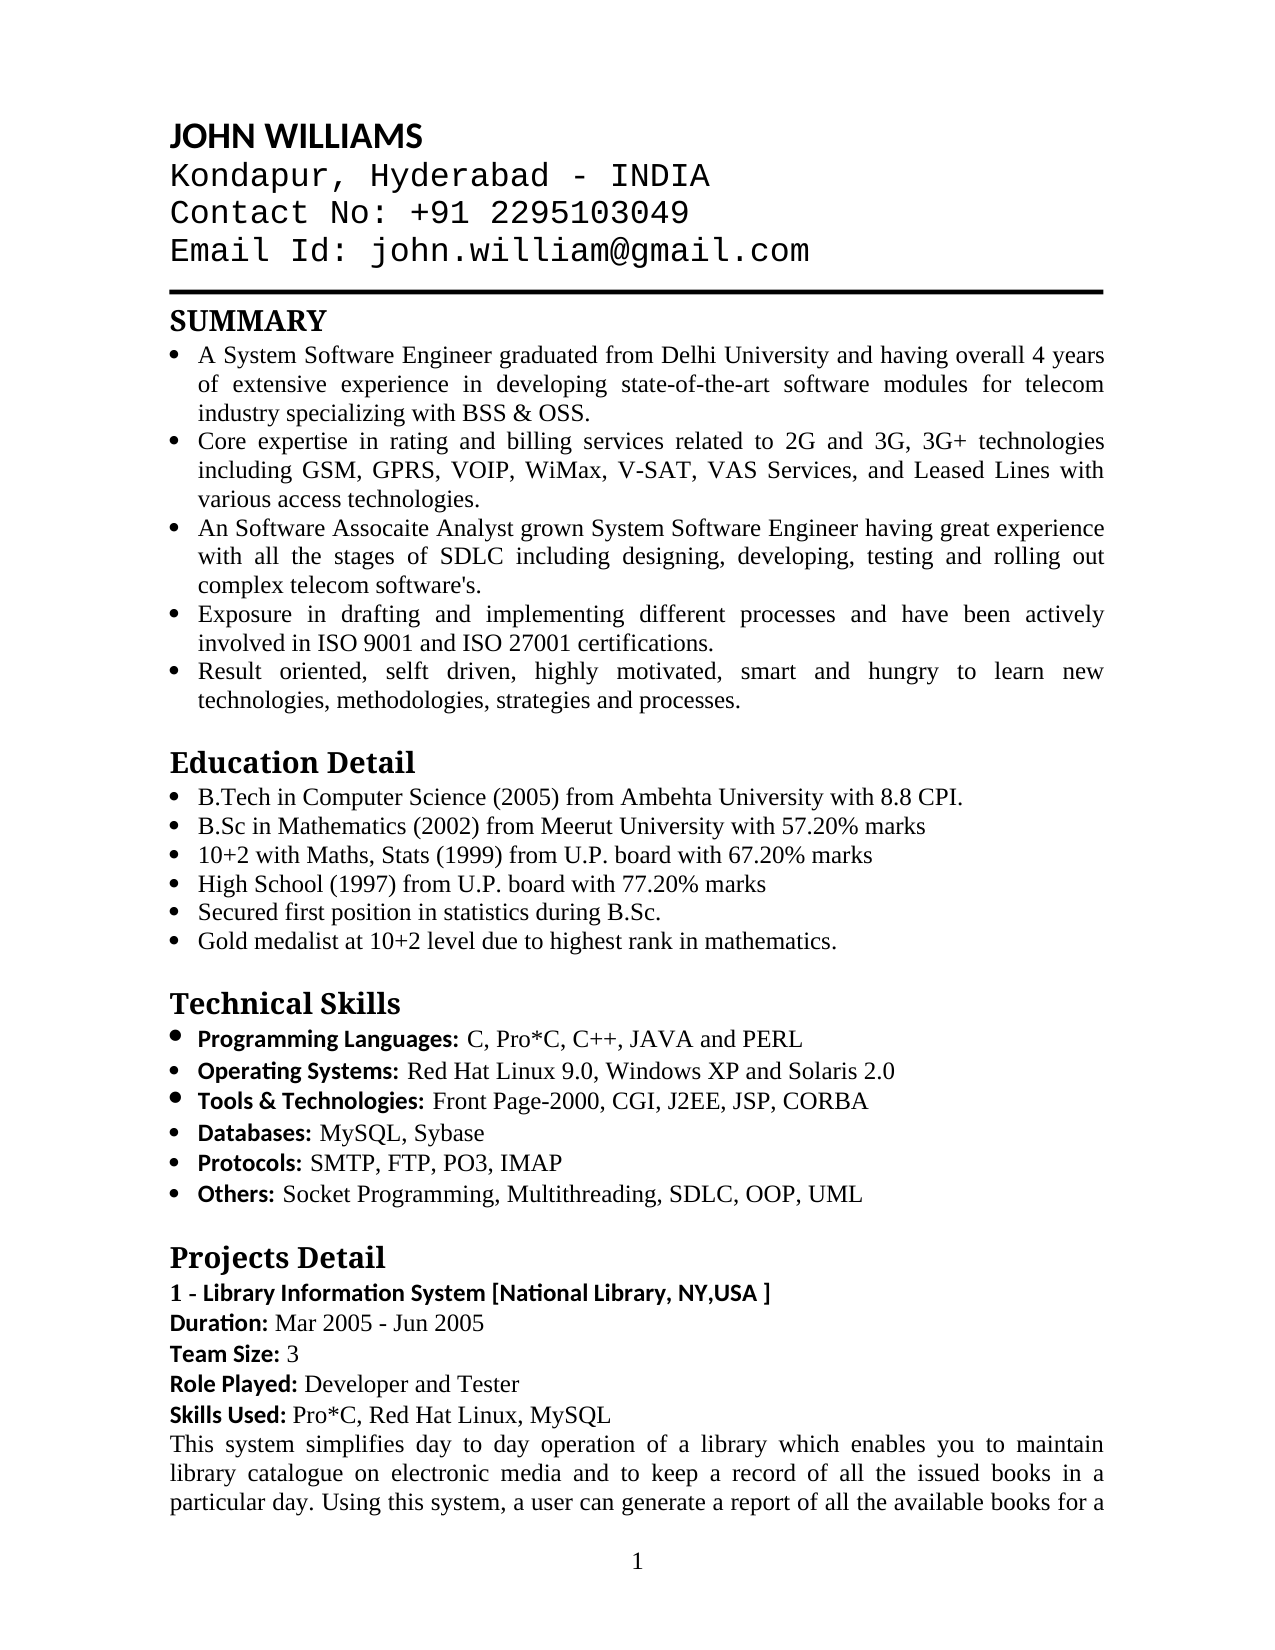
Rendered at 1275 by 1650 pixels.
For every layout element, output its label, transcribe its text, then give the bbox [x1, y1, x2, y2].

text Contact No: +91 2295103049 [169, 196, 1106, 234]
list A System Software Engineer graduated from Delhi University and having overall 4 years of extensive experience in developing state-of-the-art software modules for telecom industry specializing with BSS & OSS. [169, 340, 1106, 426]
list Protocols: SMTP, FTP, PO3, IMAP [169, 1147, 1106, 1178]
list B.Tech in Computer Science (2005) from Ambehta University with 8.8 CPI. [169, 782, 1106, 811]
list Result oriented, selft driven, highly motivated, smart and hungry to learn new technologies, methodologies, strategies and processes. [169, 656, 1106, 714]
list Core expertise in rating and billing services related to 2G and 3G, 3G+ technologies including GSM, GPRS, VOIP, WiMax, V-SAT, VAS Services, and Leased Lines with various access technologies. [169, 426, 1106, 513]
text Email Id: john.william@gmail.com [169, 234, 1106, 272]
list Others: Socket Programming, Multithreading, SDLC, OOP, UML [169, 1178, 1106, 1208]
text SUMMARY [169, 301, 1106, 340]
list Tools & Technologies: Front Page-2000, CGI, J2EE, JSP, CORBA [169, 1085, 1106, 1117]
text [169, 1429, 1106, 1516]
list B.Sc in Mathematics (2002) from Meerut University with 57.20% marks [169, 811, 1106, 840]
text Role Played: Developer and Tester Skills Used: Pro*C, Red Hat Linux, MySQL [169, 1368, 1106, 1429]
text Education Detail [169, 743, 1106, 782]
list Secured first position in statistics during B.Sc. [169, 897, 1106, 926]
text Kondapur, Hyderabad - INDIA [169, 158, 1106, 196]
text JOHN WILLIAMS [169, 112, 1106, 158]
list Programming Languages: C, Pro*C, C++, JAVA and PERL [169, 1023, 1106, 1055]
list Databases: MySQL, Sybase [169, 1117, 1106, 1147]
text Projects Detail 1 - Library Information System [National Library, NY,USA ] Duration: Mar 2005 - Jun 2005 Team Size: 3 [169, 1237, 1106, 1368]
list Operating Systems: Red Hat Linux 9.0, Windows XP and Solaris 2.0 [169, 1055, 1106, 1085]
list An Software Assocaite Analyst grown System Software Engineer having great experience with all the stages of SDLC including designing, developing, testing and rolling out complex telecom software's. [169, 513, 1106, 599]
list 10+2 with Maths, Stats (1999) from U.P. board with 67.20% marks [169, 840, 1106, 869]
text Technical Skills [169, 984, 1106, 1023]
list High School (1997) from U.P. board with 77.20% marks [169, 869, 1106, 897]
list Exposure in drafting and implementing different processes and have been actively involved in ISO 9001 and ISO 27001 certifications. [169, 599, 1106, 656]
list Gold medalist at 10+2 level due to highest rank in mathematics. [169, 926, 1106, 955]
